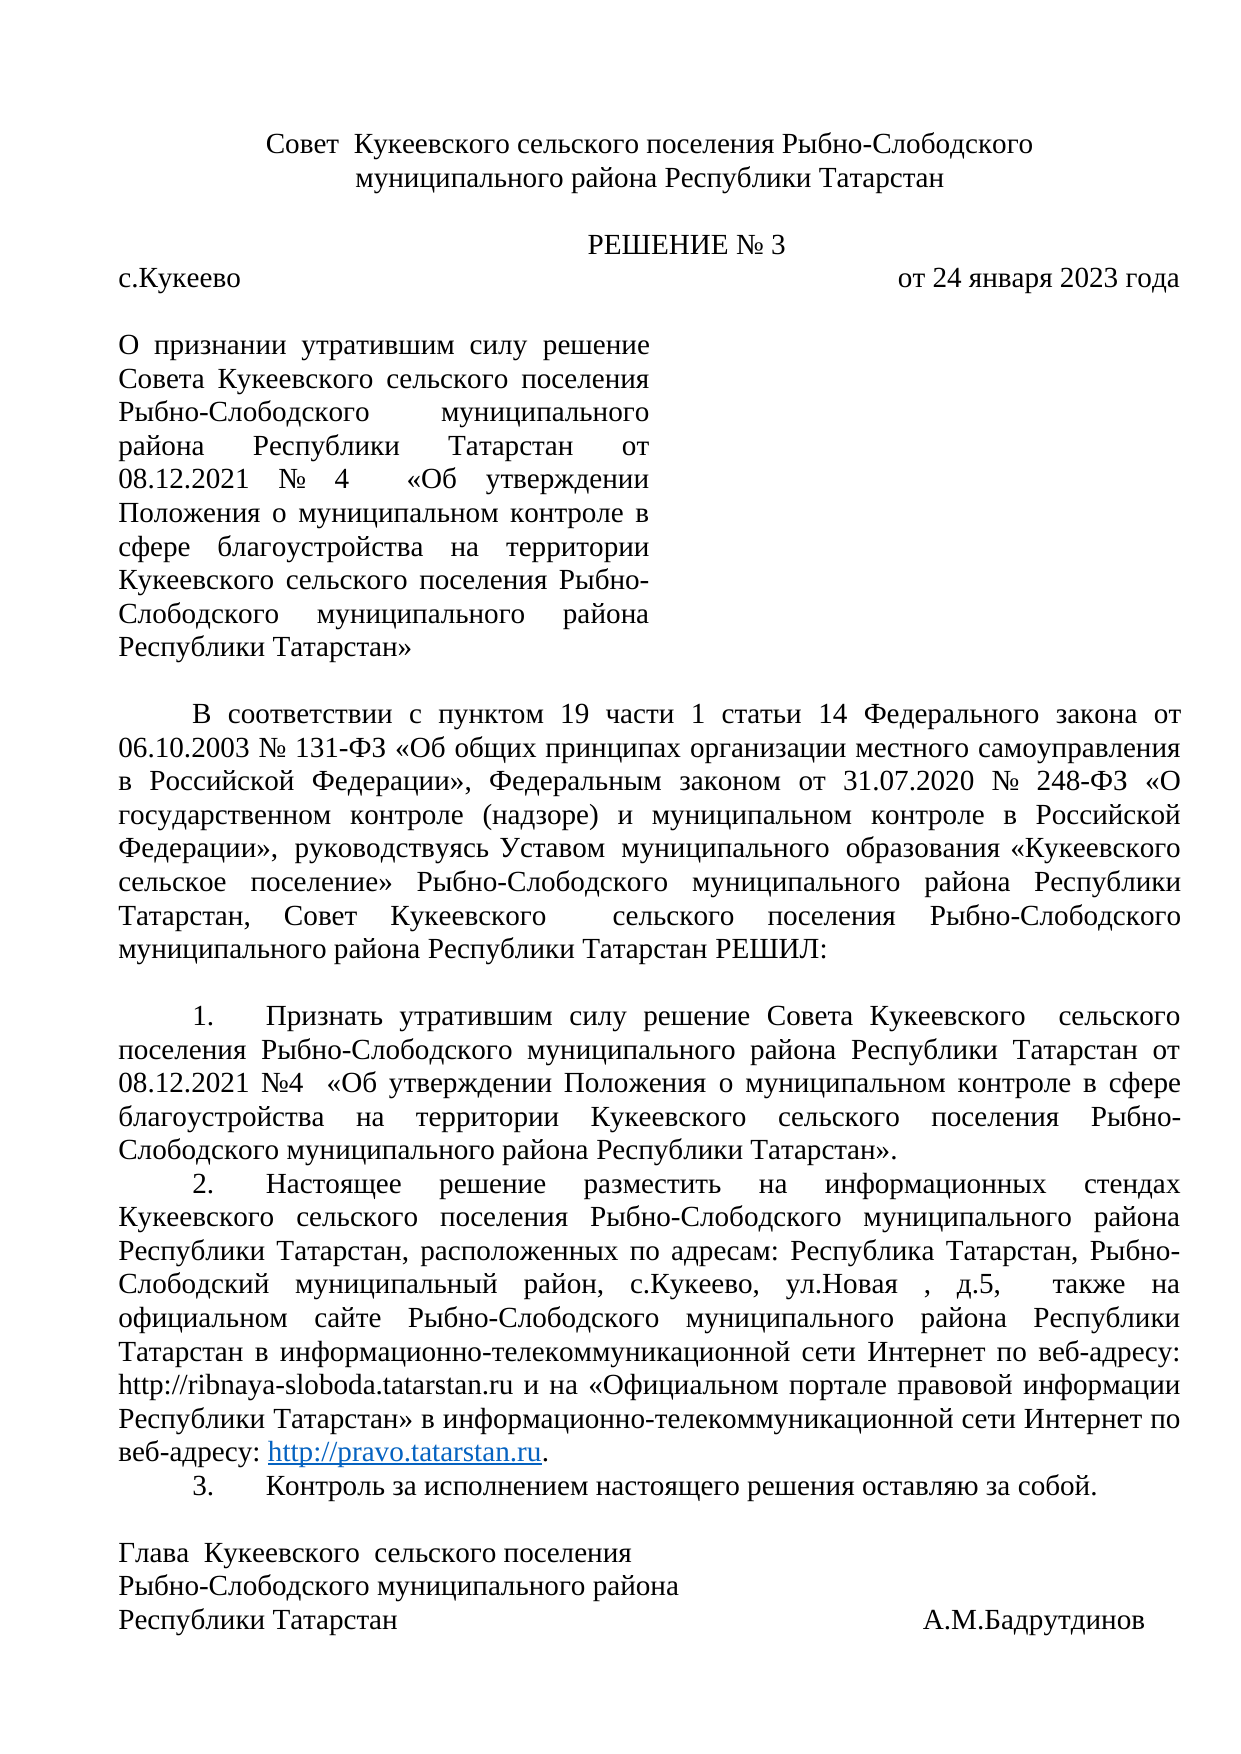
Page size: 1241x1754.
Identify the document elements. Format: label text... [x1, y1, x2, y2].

text Рыбно-Слободского муниципального района [118, 1568, 1181, 1602]
text Глава Кукеевского сельского поселения [118, 1535, 1181, 1568]
list Настоящее решение разместить на информационных стендах Кукеевского сельского поселения Рыбно-Слободского муниципального района Республики Татарстан, расположенных по адресам: Республика Татарстан, Рыбно-Слободский муниципальный район, с.Кукеево, ул.Новая , д.5, также на официальном сайте Рыбно-Слободского муниципального района Республики Татарстан в информационно-телекоммуникационной сети Интернет по веб-адресу: http://ribnaya-sloboda.tatarstan.ru и на «Официальном портале правовой информации Республики Татарстан» в информационно-телекоммуникационной сети Интернет по веб-адресу: http://pravo.tatarstan.ru. [118, 1166, 1181, 1468]
list Признать утратившим силу решение Совета Кукеевского сельского поселения Рыбно-Слободского муниципального района Республики Татарстан от 08.12.2021 №4 «Об утверждении Положения о муниципальном контроле в сфере благоустройства на территории Кукеевского сельского поселения Рыбно-Слободского муниципального района Республики Татарстан». [118, 998, 1181, 1166]
text Совет Кукеевского сельского поселения Рыбно-Слободского [118, 126, 1181, 160]
text Республики Татарстан А.М.Бадрутдинов [118, 1602, 1181, 1636]
text РЕШЕНИЕ № 3 [118, 227, 1181, 260]
text с.Кукеево от 24 января 2023 года [118, 260, 1181, 294]
text О признании утратившим силу решение Совета Кукеевского сельского поселения Рыбно-Слободского муниципального района Республики Татарстан от 08.12.2021 № 4 «Об утверждении Положения о муниципальном контроле в сфере благоустройства на территории Кукеевского сельского поселения Рыбно-Слободского муниципального района Республики Татарстан» [118, 327, 649, 663]
list Контроль за исполнением настоящего решения оставляю за собой. [118, 1468, 1181, 1501]
text В соответствии с пунктом 19 части 1 статьи 14 Федерального закона от 06.10.2003 № 131-ФЗ «Об общих принципах организации местного самоуправления в Российской Федерации», Федеральным законом от 31.07.2020 № 248-ФЗ «О государственном контроле (надзоре) и муниципальном контроле в Российской Федерации», руководствуясь Уставом муниципального образования «Кукеевского сельское поселение» Рыбно-Слободского муниципального района Республики Татарстан, Совет Кукеевского сельского поселения Рыбно-Слободского муниципального района Республики Татарстан РЕШИЛ: [118, 696, 1181, 965]
text муниципального района Республики Татарстан [118, 160, 1181, 193]
